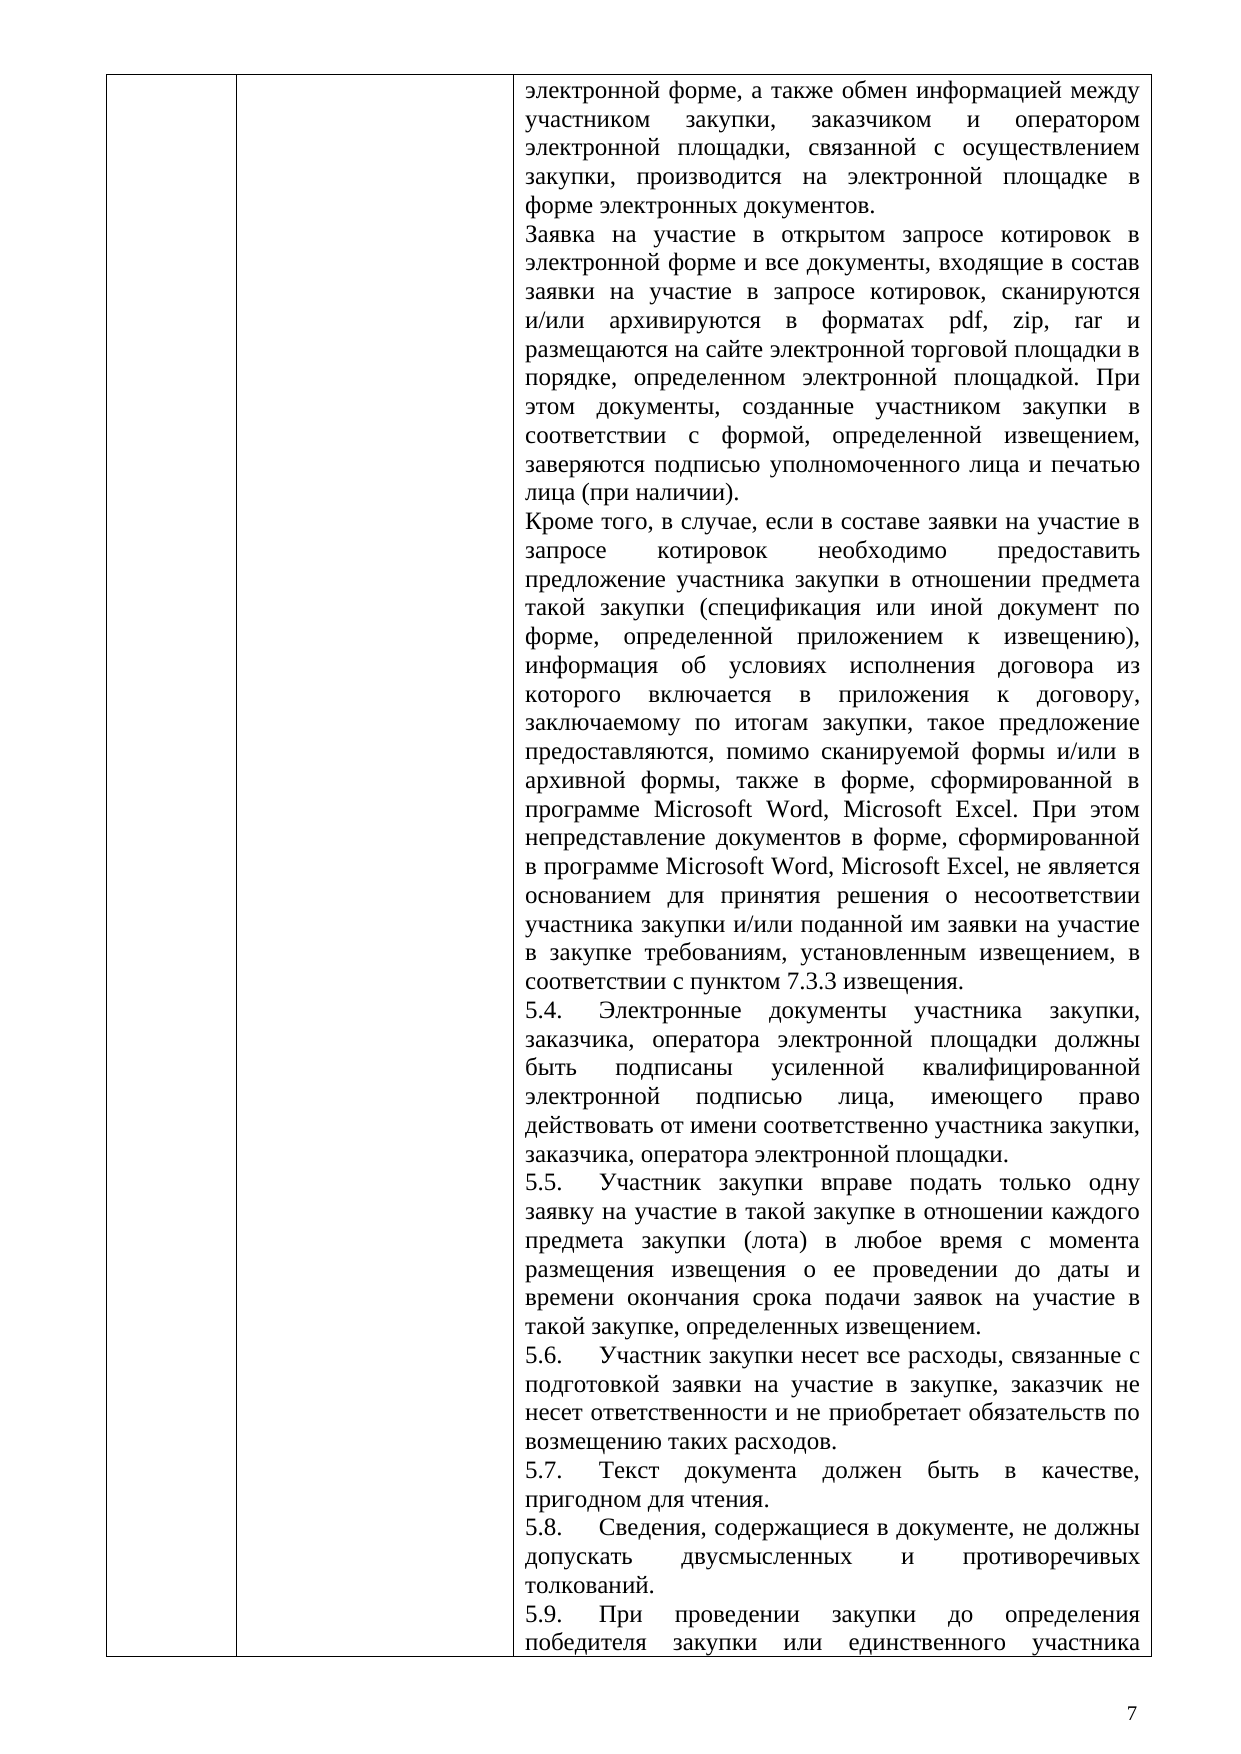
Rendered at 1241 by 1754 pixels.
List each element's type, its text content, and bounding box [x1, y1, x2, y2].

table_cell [514, 75, 1151, 1656]
table_cell 5 [107, 75, 236, 1656]
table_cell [237, 75, 513, 1656]
